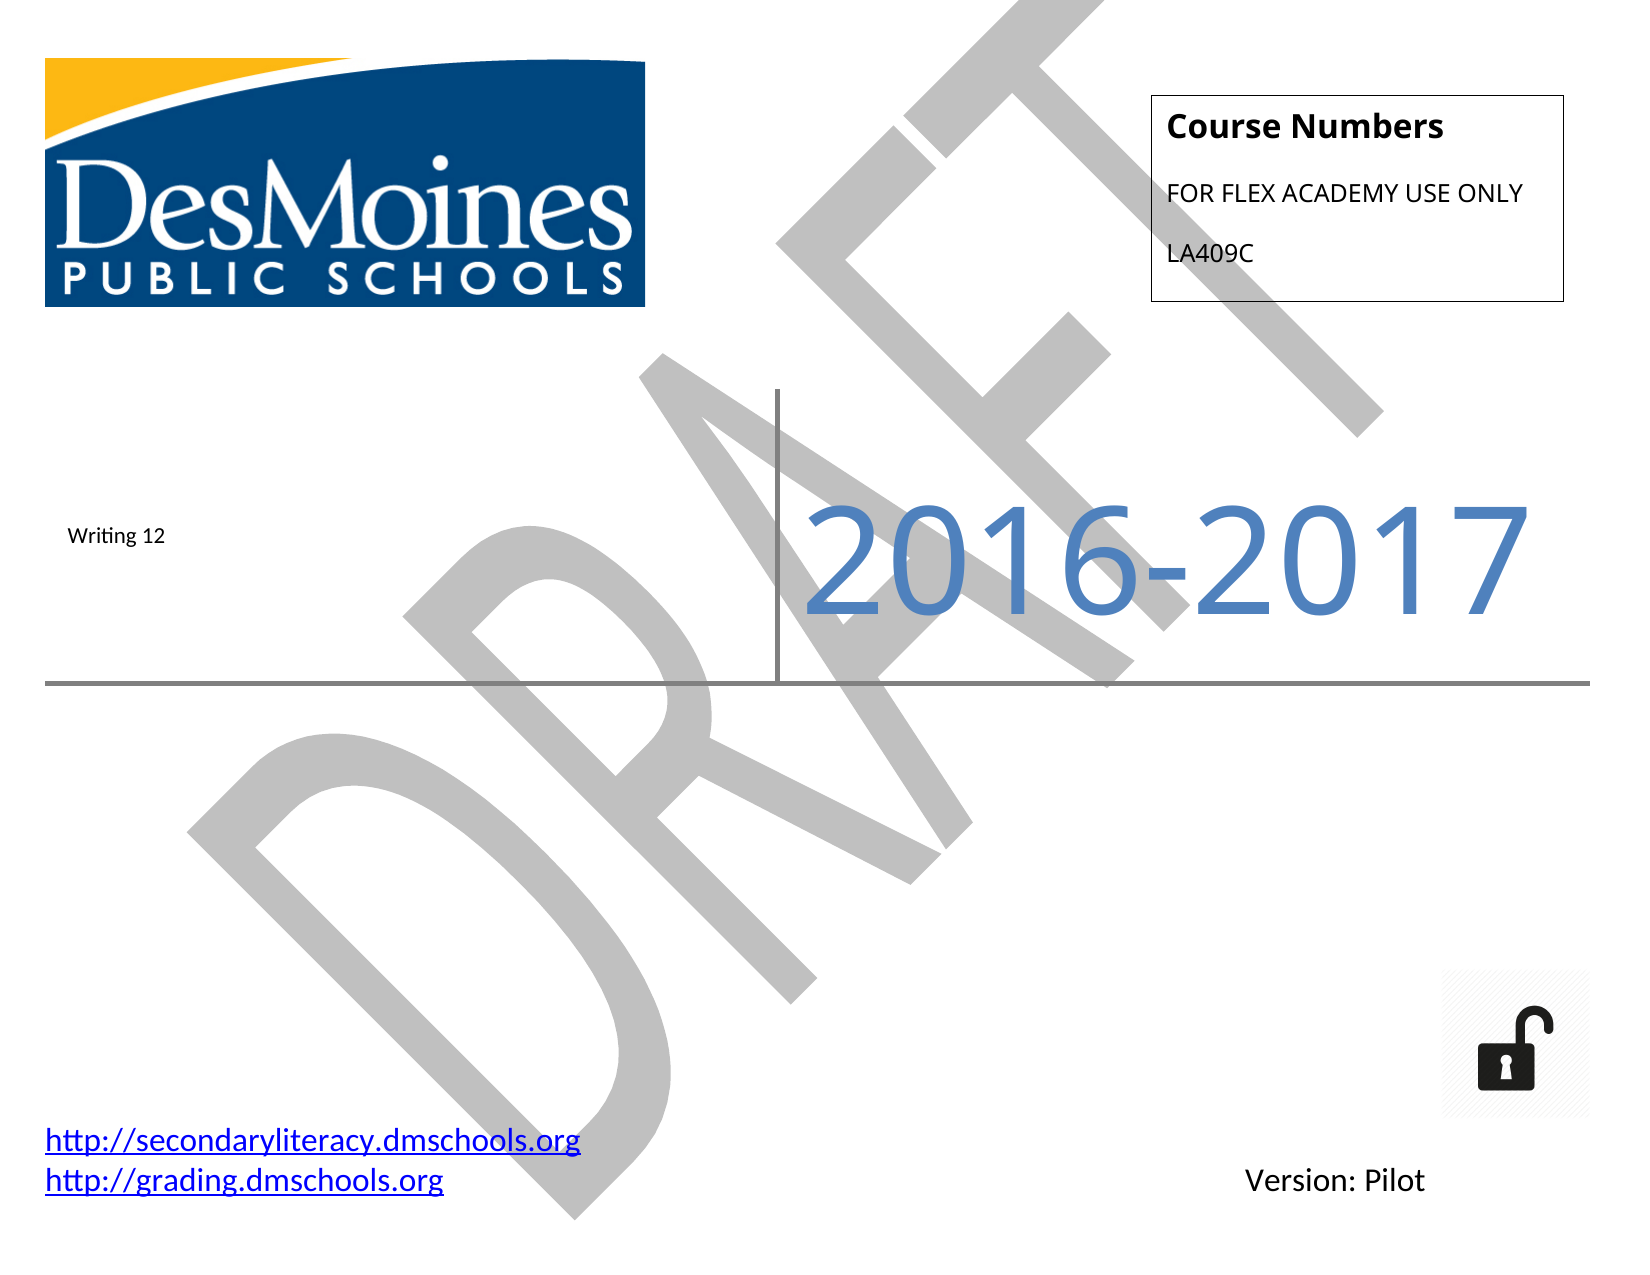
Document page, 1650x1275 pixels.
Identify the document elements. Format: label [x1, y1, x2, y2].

picture [45, 58, 646, 307]
picture [1440, 968, 1591, 1119]
